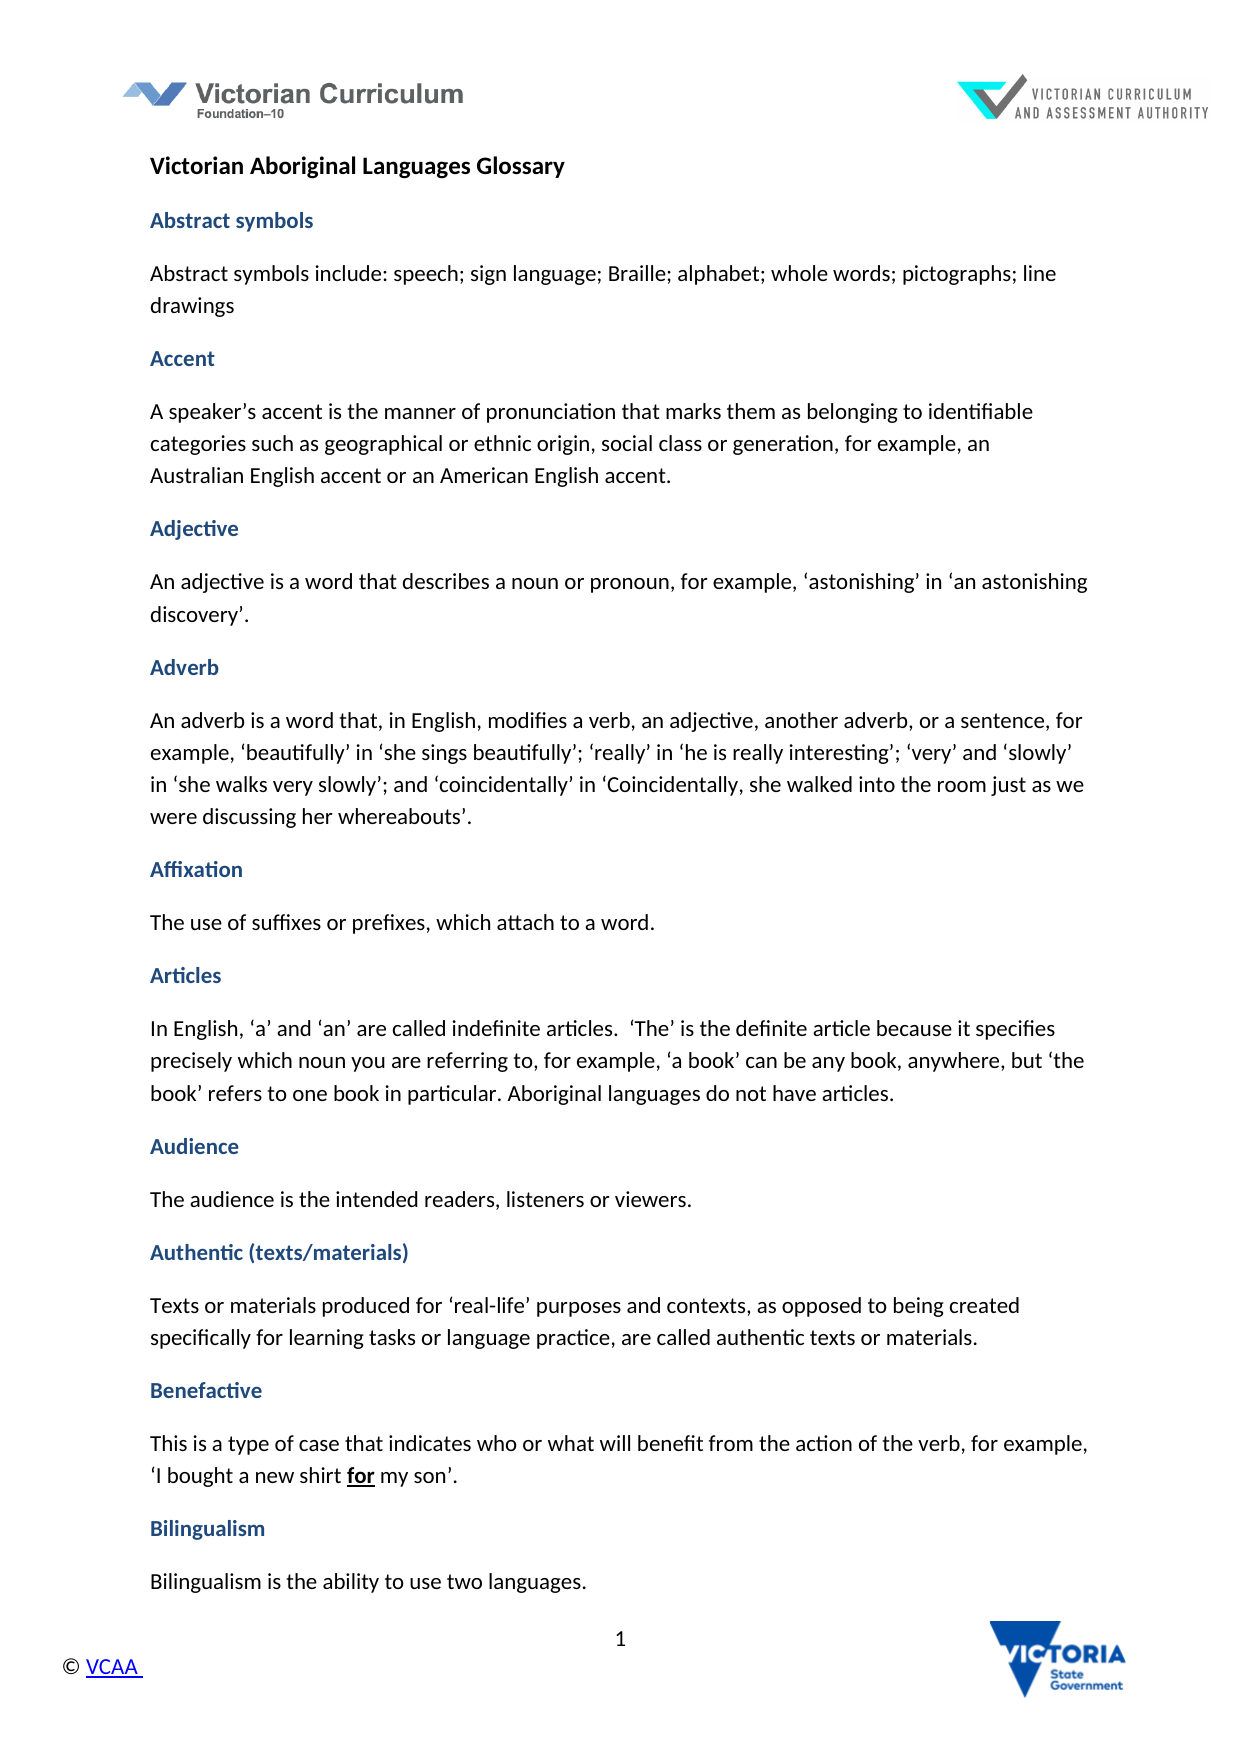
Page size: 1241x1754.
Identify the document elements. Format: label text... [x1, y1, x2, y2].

text Articles [150, 961, 1090, 989]
text Bilingualism [150, 1514, 1090, 1542]
text Abstract symbols [150, 206, 1090, 234]
text The audience is the intended readers, listeners or viewers. [150, 1185, 1090, 1213]
text This is a type of case that indicates who or what will benefit from the action of the verb, for example, ‘I bought a new shirt for my son’. [150, 1429, 1090, 1489]
text Affixation [150, 855, 1090, 883]
picture [989, 1621, 1126, 1698]
text A speaker’s accent is the manner of pronunciation that marks them as belonging to identifiable categories such as geographical or ethnic origin, social class or generation, for example, an Australian English accent or an American English accent. [150, 397, 1090, 489]
text Audience [150, 1132, 1090, 1160]
text The use of suffixes or prefixes, which attach to a word. [150, 908, 1090, 936]
text Abstract symbols include: speech; sign language; Braille; alphabet; whole words; pictographs; line drawings [150, 259, 1090, 319]
text An adverb is a word that, in English, modifies a verb, an adjective, another adverb, or a sentence, for example, ‘beautifully’ in ‘she sings beautifully’; ‘really’ in ‘he is really interesting’; ‘very’ and ‘slowly’ in ‘she walks very slowly’; and ‘coincidentally’ in ‘Coincidentally, she walked into the room just as we were discussing her whereabouts’. [150, 706, 1090, 830]
text Bilingualism is the ability to use two languages. [150, 1567, 1090, 1595]
text An adjective is a word that describes a noun or pronoun, for example, ‘astonishing’ in ‘an astonishing discovery’. [150, 567, 1090, 628]
text Adverb [150, 653, 1090, 681]
picture [957, 74, 1210, 122]
text Texts or materials produced for ‘real-life’ purposes and contexts, as opposed to being created specifically for learning tasks or language practice, are called authentic texts or materials. [150, 1291, 1090, 1351]
text Authentic (texts/materials) [150, 1238, 1090, 1266]
text In English, ‘a’ and ‘an’ are called indefinite articles. ‘The’ is the definite article because it specifies precisely which noun you are referring to, for example, ‘a book’ can be any book, anywhere, but ‘the book’ refers to one book in particular. Aboriginal languages do not have articles. [150, 1014, 1090, 1107]
picture [121, 76, 474, 123]
text Accent [150, 344, 1090, 372]
text Benefactive [150, 1376, 1090, 1404]
text Adjective [150, 514, 1090, 542]
text Victorian Aboriginal Languages Glossary [150, 150, 1090, 181]
